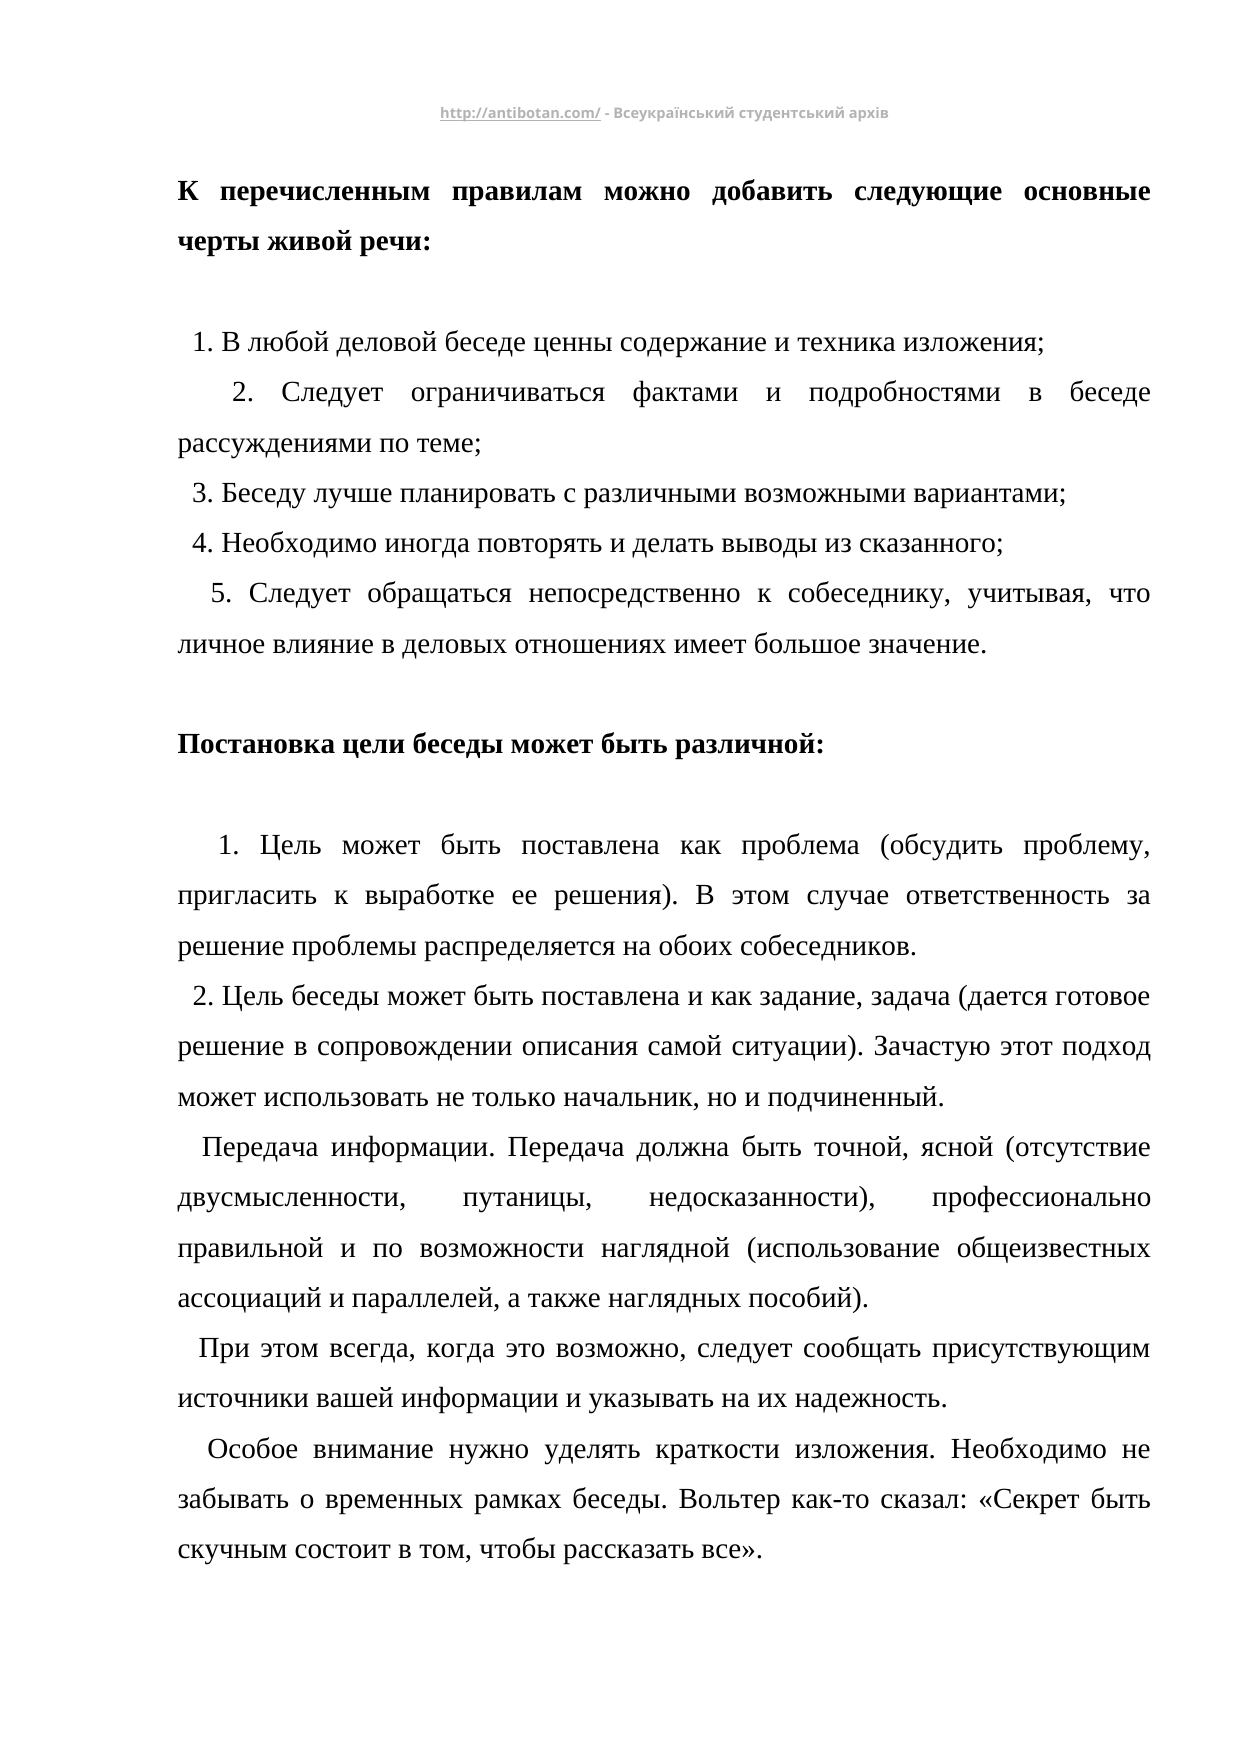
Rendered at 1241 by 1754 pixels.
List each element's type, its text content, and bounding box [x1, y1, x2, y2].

text 1. Цель может быть поставлена как проблема (обсудить проблему, пригласить к выработке ее решения). В этом случае ответственность за решение проблемы распределяется на обоих собеседников. [177, 827, 1152, 961]
text При этом всегда, когда это возможно, следует сообщать присутствующим источники вашей информации и указывать на их надежность. [177, 1330, 1152, 1414]
text 3. Беседу лучше планировать с различными возможными вариантами; [177, 475, 1152, 508]
text 2. Следует ограничиваться фактами и подробностями в беседе рассуждениями по теме; [177, 374, 1152, 458]
text 4. Необходимо иногда повторять и делать выводы из сказанного; [177, 525, 1152, 559]
text Передача информации. Передача должна быть точной, ясной (отсутствие двусмысленности, путаницы, недосказанности), профессионально правильной и по возможности наглядной (использование общеизвестных ассоциаций и параллелей, а также наглядных пособий). [177, 1129, 1152, 1313]
text 5. Следует обращаться непосредственно к собеседнику, учитывая, что личное влияние в деловых отношениях имеет большое значение. [177, 576, 1152, 659]
text К перечисленным правилам можно добавить следующие основные черты живой речи: [177, 173, 1152, 257]
text 1. В любой деловой беседе ценны содержание и техника изложения; [177, 324, 1152, 358]
text Постановка цели беседы может быть различной: [177, 727, 1152, 760]
text Особое внимание нужно уделять краткости изложения. Необходимо не забывать о временных рамках беседы. Вольтер как-то сказал: «Секрет быть скучным состоит в том, чтобы рассказать все». [177, 1431, 1152, 1565]
text 2. Цель беседы может быть поставлена и как задание, задача (дается готовое решение в сопровождении описания самой ситуации). Зачастую этот подход может использовать не только начальник, но и подчиненный. [177, 978, 1152, 1112]
